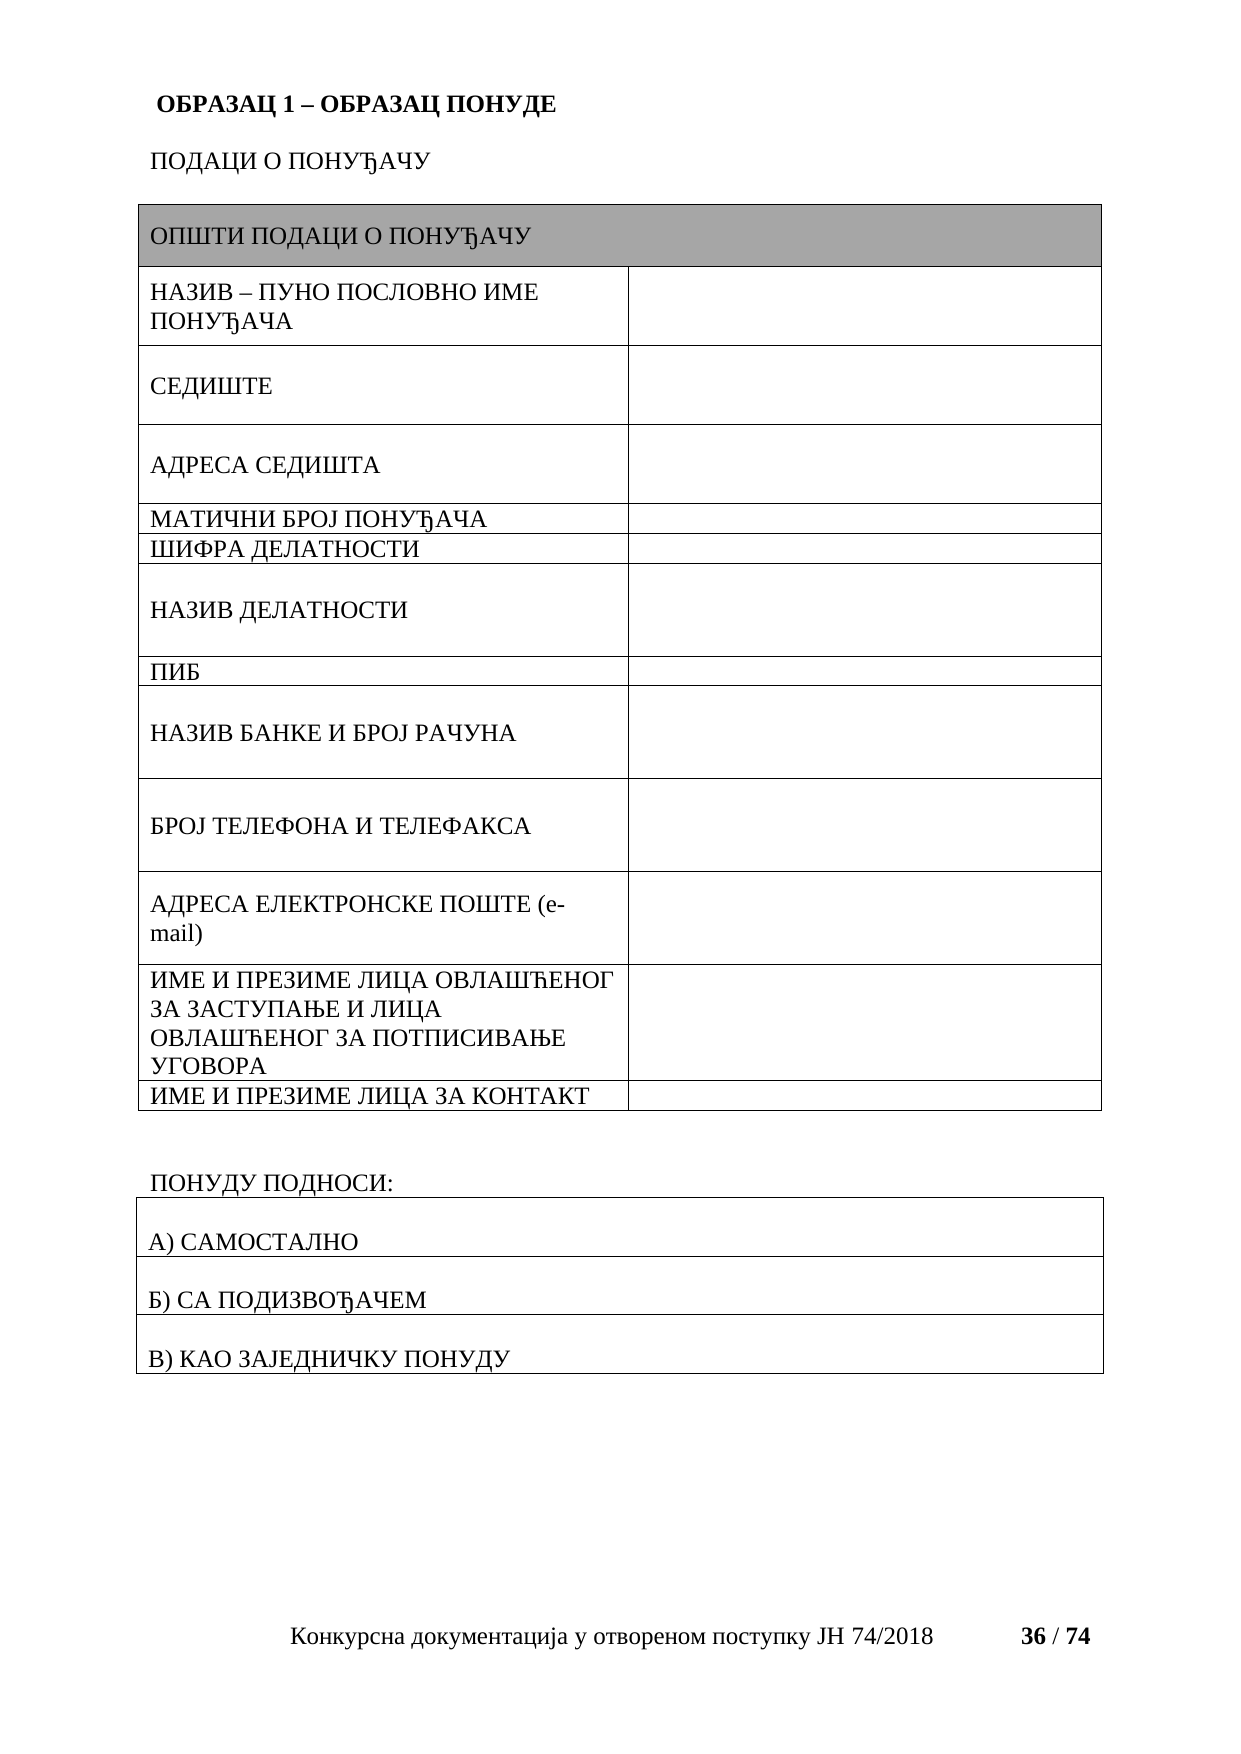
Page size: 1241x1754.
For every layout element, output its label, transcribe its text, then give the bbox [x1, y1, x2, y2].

table_cell АДРЕСА ЕЛЕКТРОНСКЕ ПОШТЕ (е-mail) [139, 872, 628, 964]
table_cell НАЗИВ ДЕЛАТНОСТИ [139, 564, 628, 656]
table_cell АДРЕСА СЕДИШТА [139, 425, 628, 503]
table_cell [629, 534, 1101, 563]
table_header А) САМОСТАЛНО [137, 1198, 1103, 1256]
table_cell В) КАО ЗАЈЕДНИЧКУ ПОНУДУ [137, 1315, 1103, 1373]
table_cell [629, 425, 1101, 503]
table_cell Б) СА ПОДИЗВОЂАЧЕМ [137, 1257, 1103, 1314]
table_cell МАТИЧНИ БРОЈ ПОНУЂАЧА [139, 504, 628, 533]
table_cell [629, 965, 1101, 1080]
table_cell [629, 504, 1101, 533]
table_cell [629, 346, 1101, 424]
table_cell [629, 872, 1101, 964]
table_cell [629, 779, 1101, 871]
table_cell ШИФРА ДЕЛАТНОСТИ [139, 534, 628, 563]
table_cell БРОЈ ТЕЛЕФОНА И ТЕЛЕФАКСА [139, 779, 628, 871]
table_cell [629, 267, 1101, 345]
text ПОДАЦИ О ПОНУЂАЧУ [150, 146, 1090, 175]
table_cell ИМЕ И ПРЕЗИМЕ ЛИЦА ОВЛАШЋЕНОГ ЗА ЗАСТУПАЊЕ И ЛИЦА ОВЛАШЋЕНОГ ЗА ПОТПИСИВАЊЕ УГОВОРА [139, 965, 628, 1080]
table_cell СЕДИШТЕ [139, 346, 628, 424]
text ОБРАЗАЦ 1 – ОБРАЗАЦ ПОНУДЕ [150, 89, 1090, 117]
table_cell [629, 564, 1101, 656]
table_cell НАЗИВ – ПУНО ПОСЛОВНО ИМЕ ПОНУЂАЧА [139, 267, 628, 345]
table_cell НАЗИВ БАНКЕ И БРОЈ РАЧУНА [139, 686, 628, 778]
text ПОНУДУ ПОДНОСИ: [150, 1168, 1090, 1197]
table_header ОПШТИ ПОДАЦИ О ПОНУЂАЧУ [139, 205, 1101, 266]
table_cell ПИБ [139, 657, 628, 685]
table_cell [629, 657, 1101, 685]
table_cell [629, 1081, 1101, 1110]
table_cell ИМЕ И ПРЕЗИМЕ ЛИЦА ЗА КОНТАКТ [139, 1081, 628, 1110]
table_cell [629, 686, 1101, 778]
